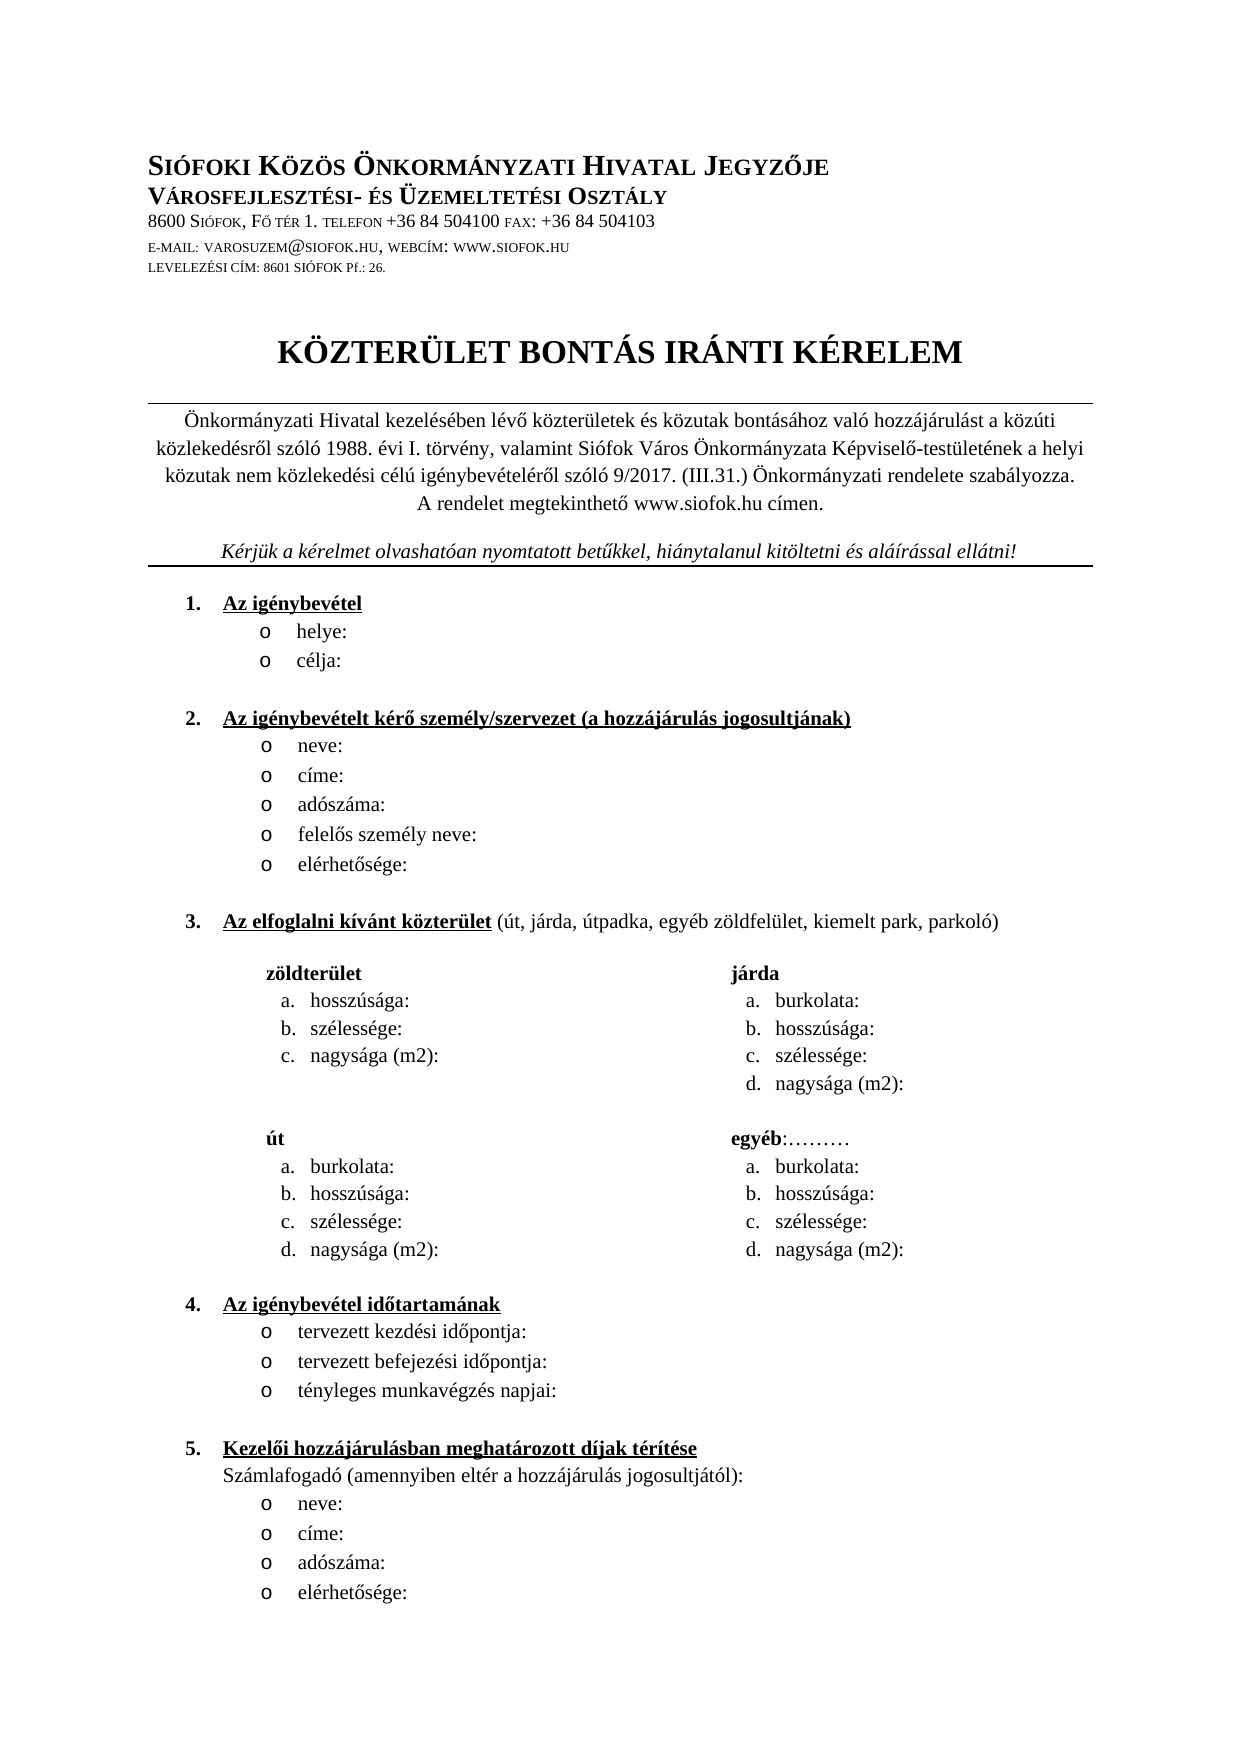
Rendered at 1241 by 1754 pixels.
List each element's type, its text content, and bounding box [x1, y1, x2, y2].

list nagysága (m2): [746, 1236, 1093, 1261]
list nagysága (m2): [281, 1236, 583, 1261]
list szélessége: [746, 1043, 1093, 1067]
list Az igénybevétel [185, 591, 1093, 615]
list szélessége: [281, 1209, 583, 1233]
list hosszúsága: [281, 988, 583, 1012]
list szélessége: [746, 1209, 1093, 1233]
list neve: [260, 733, 1093, 759]
list adószáma: [260, 792, 1093, 818]
text 8600 SIÓFOK, FŐ TÉR 1. TELEFON +36 84 504100 FAX: +36 84 504103 [148, 210, 1093, 231]
text Kérjük a kérelmet olvashatóan nyomtatott betűkkel, hiánytalanul kitöltetni és aláírással ellátni! [148, 539, 1093, 565]
list Az igénybevétel időtartamának [185, 1292, 1093, 1316]
list burkolata: [281, 1154, 583, 1178]
text KÖZTERÜLET BONTÁS IRÁNTI KÉRELEM [148, 333, 1093, 371]
list célja: [259, 648, 1093, 674]
list neve: [260, 1491, 1093, 1517]
text egyéb:……… [731, 1126, 1093, 1150]
text Levelezési cím: 8601 SIÓFOK Pf.: 26. [148, 259, 1093, 275]
list felelős személy neve: [260, 822, 1093, 848]
list elérhetősége: [260, 1579, 1093, 1605]
list Kezelői hozzájárulásban meghatározott díjak térítése [185, 1436, 1093, 1460]
list Az igénybevételt kérő személy/szervezet (a hozzájárulás jogosultjának) [185, 706, 1093, 730]
text Siófoki Közös Önkormányzati Hivatal Jegyzője [148, 148, 1093, 181]
list tényleges munkavégzés napjai: [260, 1378, 1093, 1404]
list helye: [259, 619, 1093, 644]
text E-MAIL: varosuzem@SIOFOK.HU, WEBCÍM: WWW.SIOFOK.HU [148, 235, 1093, 256]
list adószáma: [260, 1550, 1093, 1576]
list burkolata: [746, 988, 1093, 1012]
list címe: [260, 1520, 1093, 1546]
list Városfejlesztési- és Üzemeltetési Osztály [148, 181, 1093, 210]
text zöldterület [266, 960, 583, 984]
list tervezett befejezési időpontja: [260, 1349, 1093, 1374]
list hosszúsága: [746, 1181, 1093, 1205]
list címe: [260, 763, 1093, 788]
text út [266, 1126, 583, 1150]
list nagysága (m2): [281, 1043, 583, 1067]
list burkolata: [746, 1154, 1093, 1178]
list tervezett kezdési időpontja: [260, 1319, 1093, 1345]
list Számlafogadó (amennyiben eltér a hozzájárulás jogosultjától): [223, 1463, 1093, 1487]
list Az elfoglalni kívánt közterület (út, járda, útpadka, egyéb zöldfelület, kiemelt park, parkoló) [185, 909, 1093, 933]
list nagysága (m2): [746, 1071, 1093, 1095]
text Önkormányzati Hivatal kezelésében lévő közterületek és közutak bontásához való hozzájárulást a közúti közlekedésről szóló 1988. évi I. törvény, valamint Siófok Város Önkormányzata Képviselő-testületének a helyi közutak nem közlekedési célú igénybevételéről szóló 9/2017. (III.31.) Önkormányzati rendelete szabályozza. [148, 408, 1093, 487]
list hosszúsága: [746, 1016, 1093, 1040]
list hosszúsága: [281, 1181, 583, 1205]
text járda [731, 960, 1093, 984]
list elérhetősége: [260, 852, 1093, 877]
text A rendelet megtekinthető www.siofok.hu címen. [148, 491, 1093, 515]
list szélessége: [281, 1016, 583, 1040]
